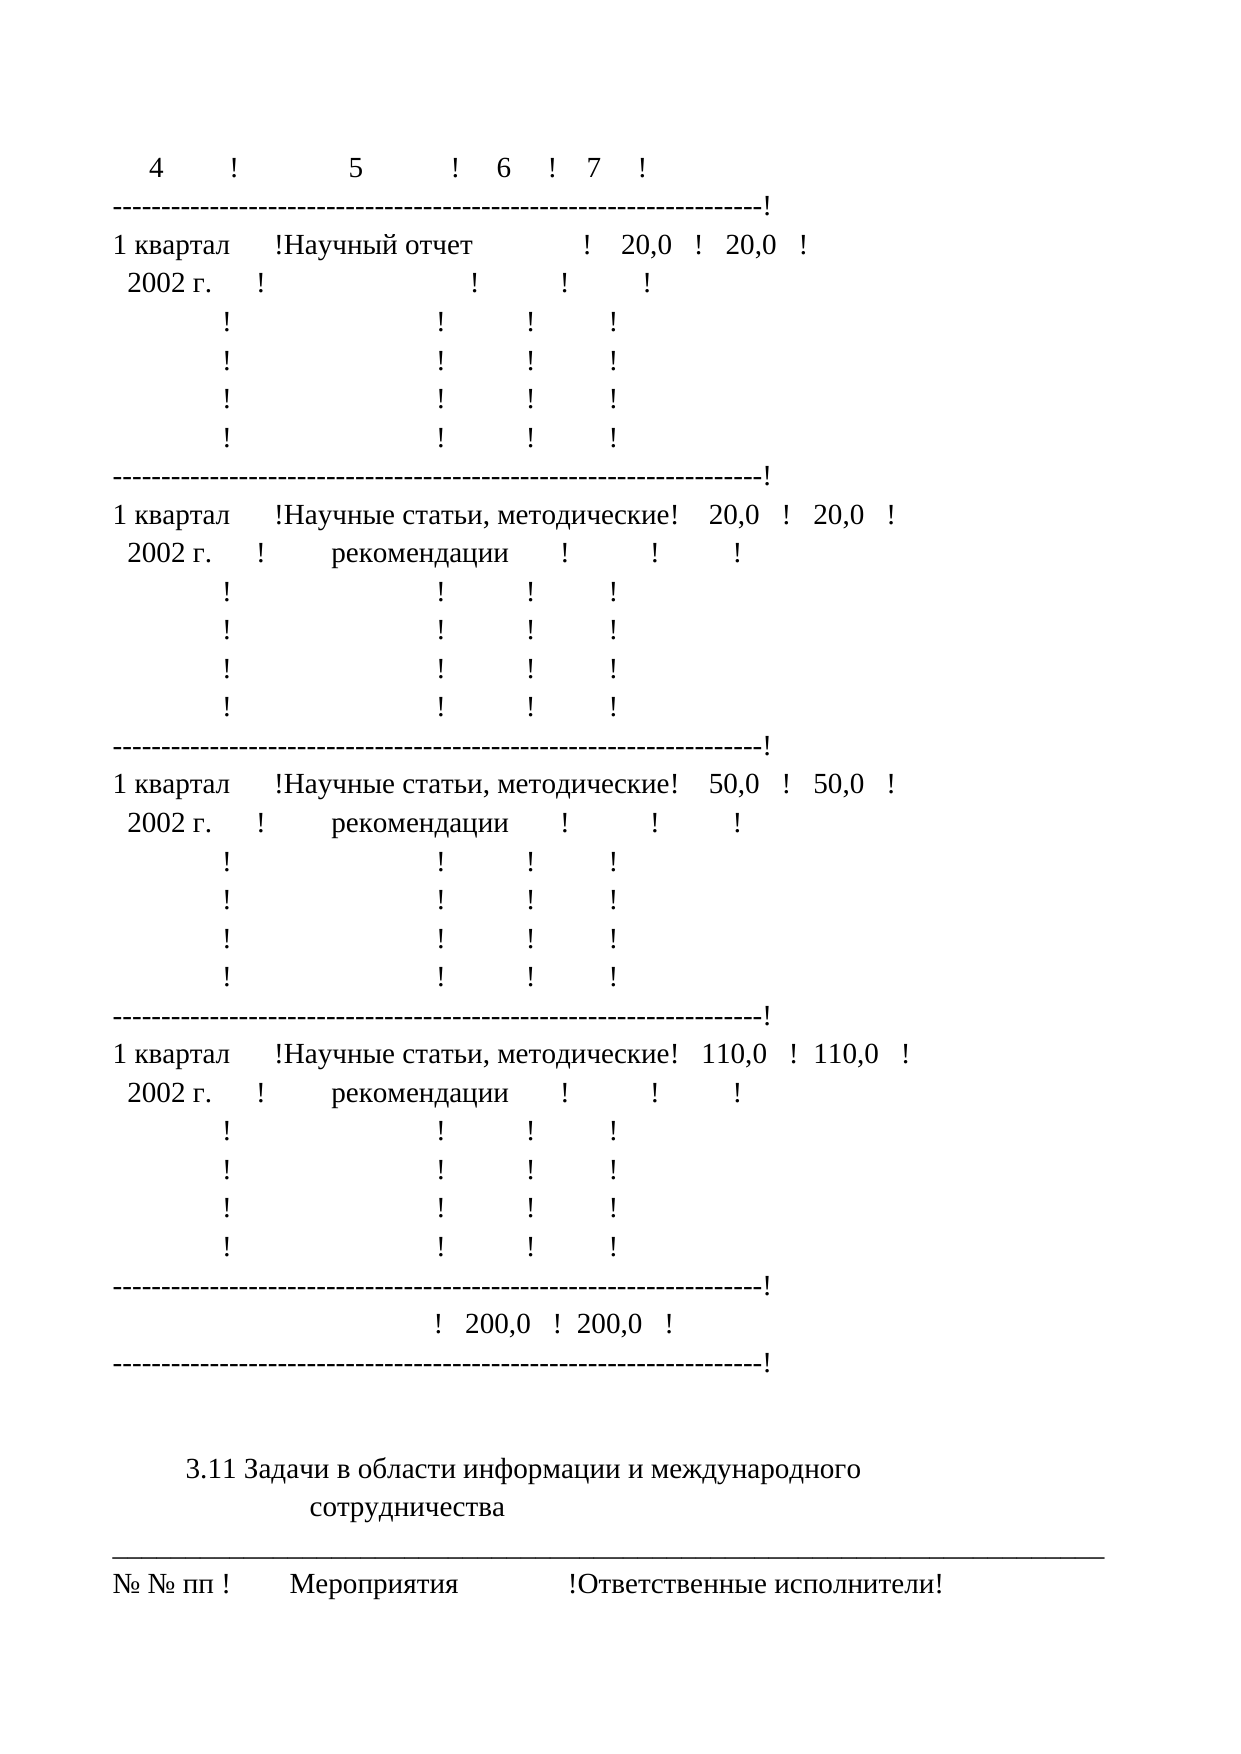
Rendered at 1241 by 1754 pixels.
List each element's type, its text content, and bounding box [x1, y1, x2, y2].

text 1 квартал !Научные статьи, методические! 20,0 ! 20,0 ! [112, 497, 1128, 530]
text ! ! ! ! [112, 1113, 1128, 1147]
text ! ! ! ! [112, 574, 1128, 607]
text ! ! ! ! [112, 844, 1128, 877]
text ! ! ! ! [112, 689, 1128, 723]
text 1 квартал !Научные статьи, методические! 110,0 ! 110,0 ! [112, 1036, 1128, 1070]
text ! ! ! ! [112, 304, 1128, 338]
text 2002 г. ! рекомендации ! ! ! [112, 1075, 1128, 1108]
text 1 квартал !Научные статьи, методические! 50,0 ! 50,0 ! [112, 767, 1128, 800]
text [112, 188, 1128, 222]
text ! ! ! ! [112, 343, 1128, 376]
text сотрудничества [112, 1489, 1128, 1523]
text ! ! ! ! [112, 882, 1128, 916]
text ! ! ! ! [112, 1229, 1128, 1263]
text -------------------------------------------------------------------! [112, 728, 1128, 762]
text 2002 г. ! ! ! ! [112, 266, 1128, 299]
text 4 ! 5 ! 6 ! 7 ! [112, 150, 1128, 183]
text -------------------------------------------------------------------! [112, 1268, 1128, 1301]
text ! 200,0 ! 200,0 ! [112, 1306, 1128, 1340]
text 2002 г. ! рекомендации ! ! ! [112, 805, 1128, 839]
text 1 квартал !Научный отчет ! 20,0 ! 20,0 ! [112, 227, 1128, 261]
text ! ! ! ! [112, 381, 1128, 415]
text ! ! ! ! [112, 420, 1128, 453]
text ! ! ! ! [112, 612, 1128, 646]
text 3.11 Задачи в области информации и международного [112, 1451, 1128, 1484]
text -------------------------------------------------------------------! [112, 1345, 1128, 1378]
text ! ! ! ! [112, 921, 1128, 954]
text ! ! ! ! [112, 959, 1128, 993]
text ! ! ! ! [112, 1152, 1128, 1186]
text 2002 г. ! рекомендации ! ! ! [112, 535, 1128, 569]
text -------------------------------------------------------------------! [112, 458, 1128, 492]
text № № пп ! Мероприятия !Ответственные исполнители! [112, 1567, 1128, 1600]
text -------------------------------------------------------------------! [112, 998, 1128, 1031]
text ____________________________________________________________________ [112, 1528, 1128, 1562]
text ! ! ! ! [112, 651, 1128, 684]
text ! ! ! ! [112, 1191, 1128, 1224]
